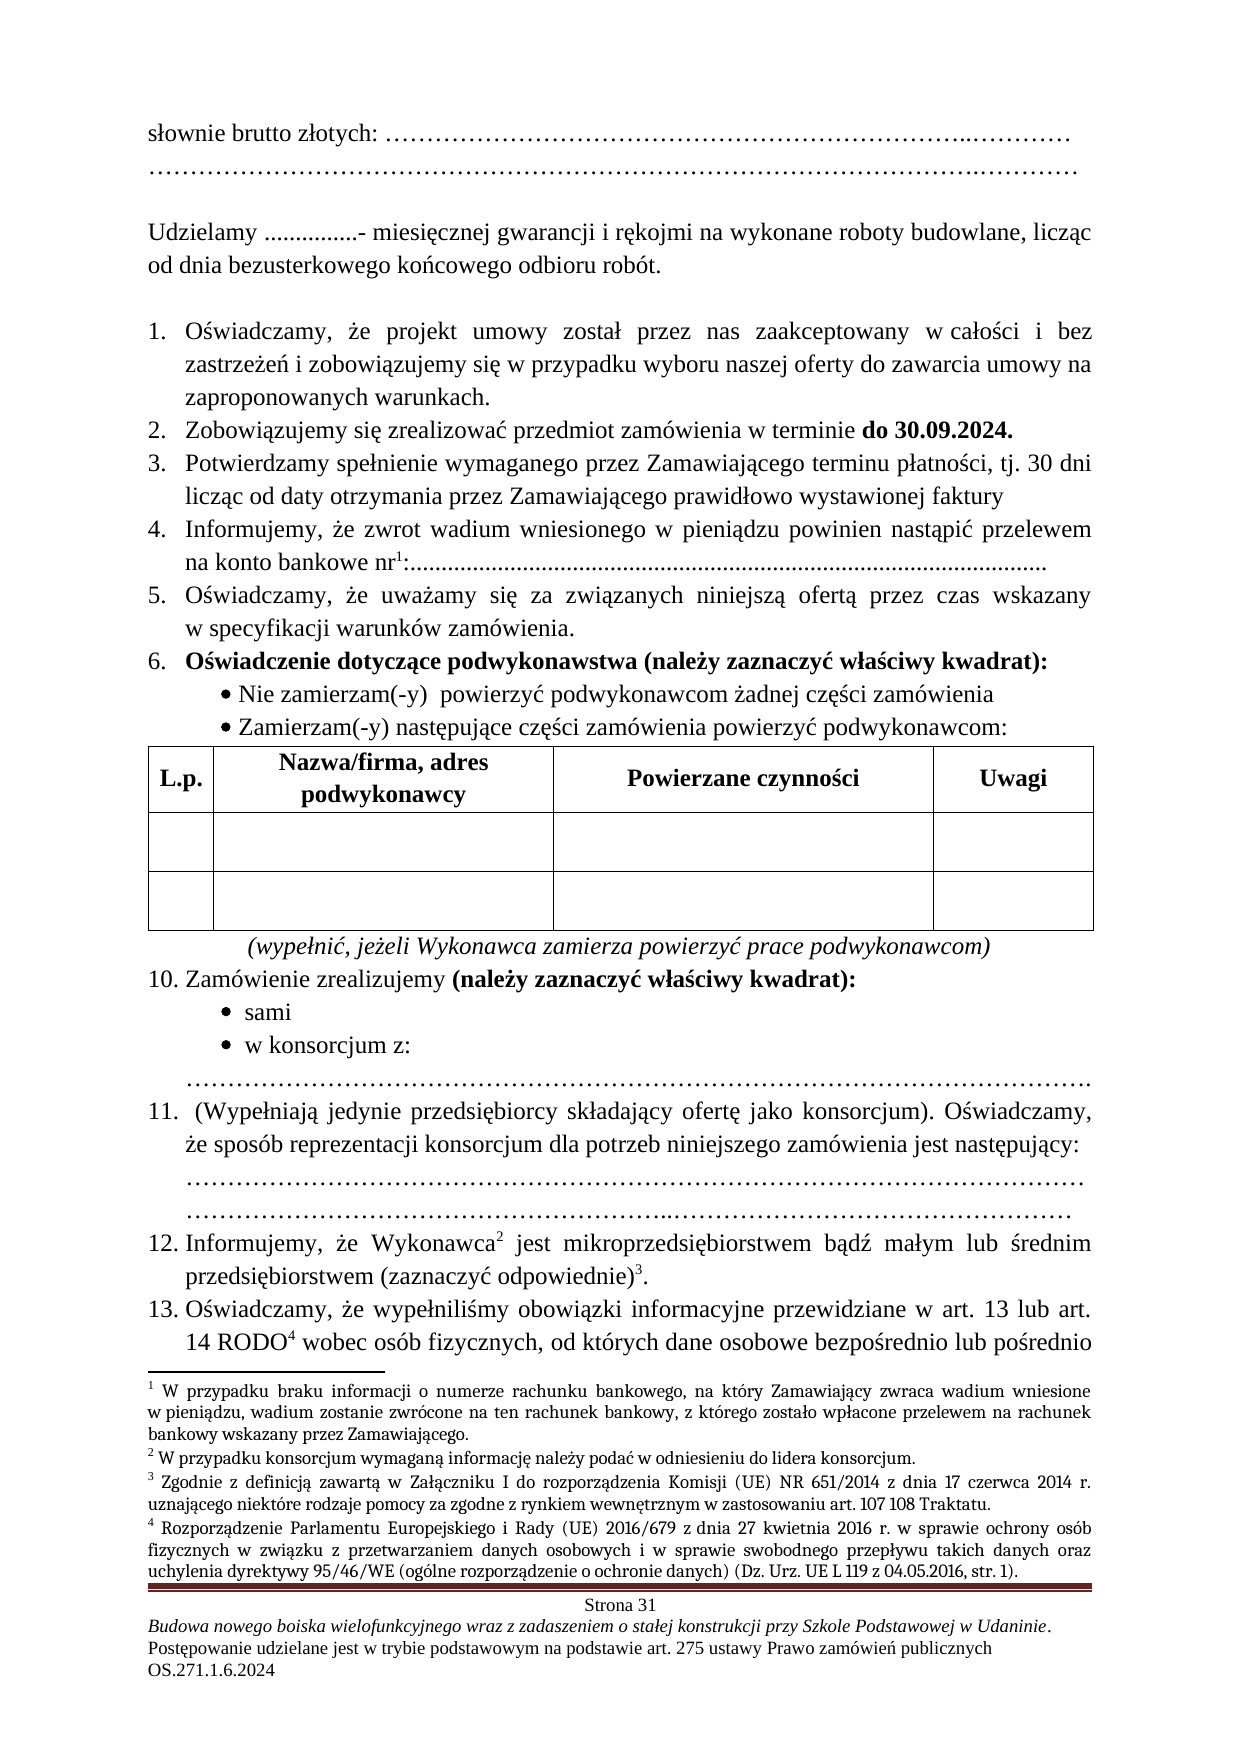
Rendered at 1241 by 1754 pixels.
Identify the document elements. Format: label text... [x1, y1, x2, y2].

text Zamierzam(-y) następujące części zamówienia powierzyć podwykonawcom: [221, 712, 1092, 741]
text Udzielamy ...............- miesięcznej gwarancji i rękojmi na wykonane roboty budowlane, licząc od dnia bezusterkowego końcowego odbioru robót. [148, 217, 1092, 279]
table_header Powierzane czynności [554, 747, 933, 812]
text w konsorcjum z: [222, 1030, 1092, 1059]
list Oświadczenie dotyczące podwykonawstwa (należy zaznaczyć właściwy kwadrat): [148, 646, 1092, 675]
table_cell [934, 813, 1093, 871]
list Informujemy, że Wykonawca jest mikroprzedsiębiorstwem bądź małym lub średnim przedsiębiorstwem (zaznaczyć odpowiednie). [148, 1228, 1092, 1290]
table_cell [934, 872, 1093, 930]
list Zamówienie zrealizujemy (należy zaznaczyć właściwy kwadrat): [148, 964, 1092, 993]
text ……………………………………………………………………………………….………… [148, 151, 1092, 180]
list Oświadczamy, że uważamy się za związanych niniejszą ofertą przez czas wskazany w specyfikacji warunków zamówienia. [148, 580, 1092, 642]
table_cell [149, 813, 213, 871]
table_cell [554, 872, 933, 930]
table_cell [149, 872, 213, 930]
list Potwierdzamy spełnienie wymaganego przez Zamawiającego terminu płatności, tj. 30 dni licząc od daty otrzymania przez Zamawiającego prawidłowo wystawionej faktury [148, 448, 1092, 510]
text ………………………………………………………………………………………………. [185, 1063, 1092, 1092]
list Informujemy, że zwrot wadium wniesionego w pieniądzu powinien nastąpić przelewem na konto bankowe nr:...................................................................................................... [148, 514, 1092, 576]
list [148, 1294, 1092, 1356]
text …………………………………………………………………………………………………………………………………………………..………………………………………… [185, 1162, 1092, 1224]
text słownie brutto złotych: ……………………………………………………………..………… [148, 118, 1092, 147]
table_cell [554, 813, 933, 871]
table_header L.p. [149, 747, 213, 812]
list Zobowiązujemy się zrealizować przedmiot zamówienia w terminie do 30.09.2024. [148, 415, 1092, 444]
text (wypełnić, jeżeli Wykonawca zamierza powierzyć prace podwykonawcom) [148, 931, 1092, 960]
text Nie zamierzam(-y) powierzyć podwykonawcom żadnej części zamówienia [221, 679, 1092, 708]
table_cell [214, 813, 553, 871]
table_cell [214, 872, 553, 930]
list (Wypełniają jedynie przedsiębiorcy składający ofertę jako konsorcjum). Oświadczamy, że sposób reprezentacji konsorcjum dla potrzeb niniejszego zamówienia jest następujący: [148, 1096, 1092, 1158]
table_header Nazwa/firma, adres podwykonawcy [214, 747, 553, 812]
list Oświadczamy, że projekt umowy został przez nas zaakceptowany w całości i bez zastrzeżeń i zobowiązujemy się w przypadku wyboru naszej oferty do zawarcia umowy na zaproponowanych warunkach. [148, 316, 1092, 411]
table_header Uwagi [934, 747, 1093, 812]
text sami [222, 997, 1092, 1026]
